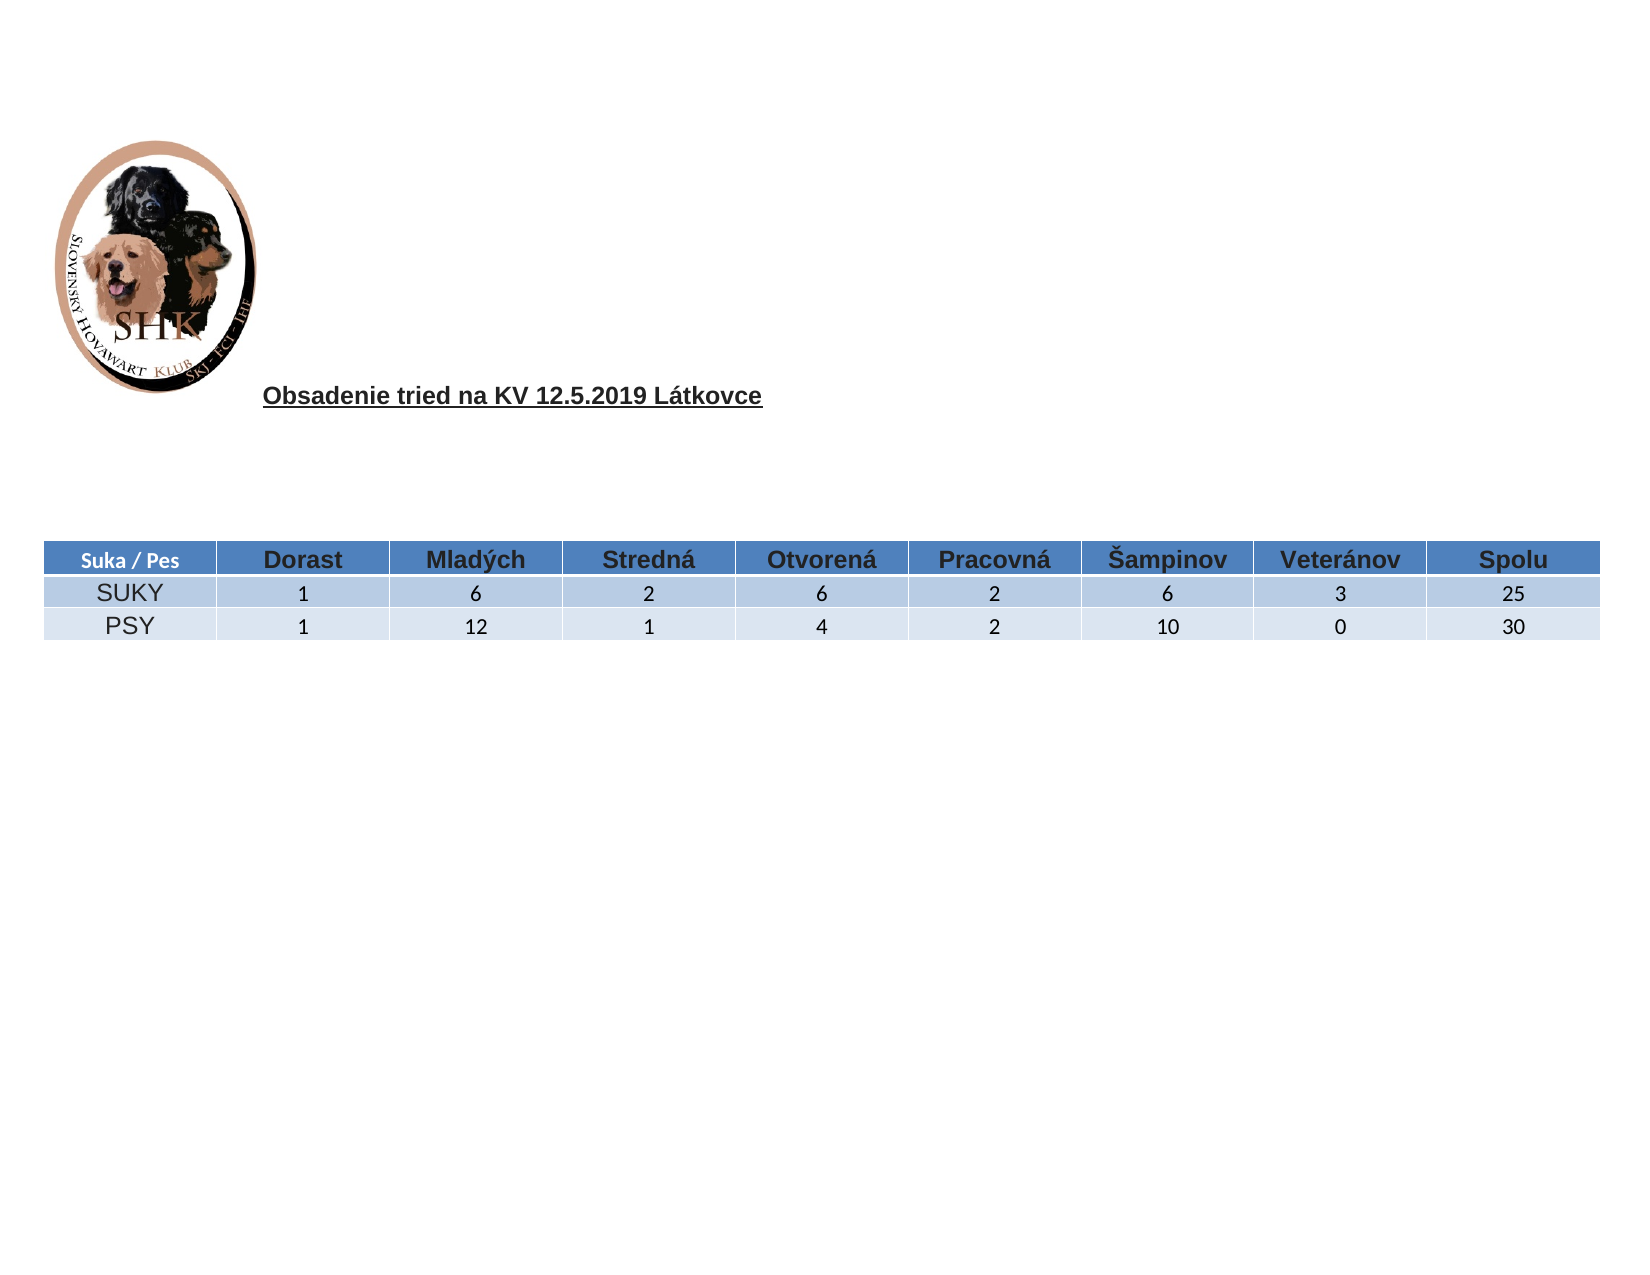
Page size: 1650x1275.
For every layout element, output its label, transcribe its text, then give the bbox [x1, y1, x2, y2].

table_cell 2 [909, 608, 1081, 640]
table_cell 10 [1082, 608, 1253, 640]
table_cell 25 [1427, 577, 1600, 607]
table_cell 2 [563, 577, 735, 607]
table_header Spolu [1427, 541, 1600, 574]
picture [45, 128, 263, 405]
table_cell 6 [1082, 577, 1253, 607]
table_cell 6 [390, 577, 562, 607]
table_header Mladých [390, 541, 562, 574]
table_header Stredná [563, 541, 735, 574]
table_header Suka / Pes [44, 541, 216, 574]
table_header Pracovná [909, 541, 1081, 574]
text Obsadenie tried na KV 12.5.2019 Látkovce [45, 129, 1575, 410]
table_cell 3 [1254, 577, 1426, 607]
table_cell 2 [909, 577, 1081, 607]
table_cell 1 [217, 608, 389, 640]
table_cell 1 [217, 577, 389, 607]
table_cell 4 [736, 608, 908, 640]
table_header Šampinov [1082, 541, 1253, 574]
table_header Veteránov [1254, 541, 1426, 574]
table_cell 30 [1427, 608, 1600, 640]
table_cell 1 [563, 608, 735, 640]
table_header Dorast [217, 541, 389, 574]
table_cell 12 [390, 608, 562, 640]
table_cell SUKY [44, 577, 216, 607]
table_header Otvorená [736, 541, 908, 574]
table_cell 0 [1254, 608, 1426, 640]
table_cell PSY [44, 608, 216, 640]
table_cell 6 [736, 577, 908, 607]
